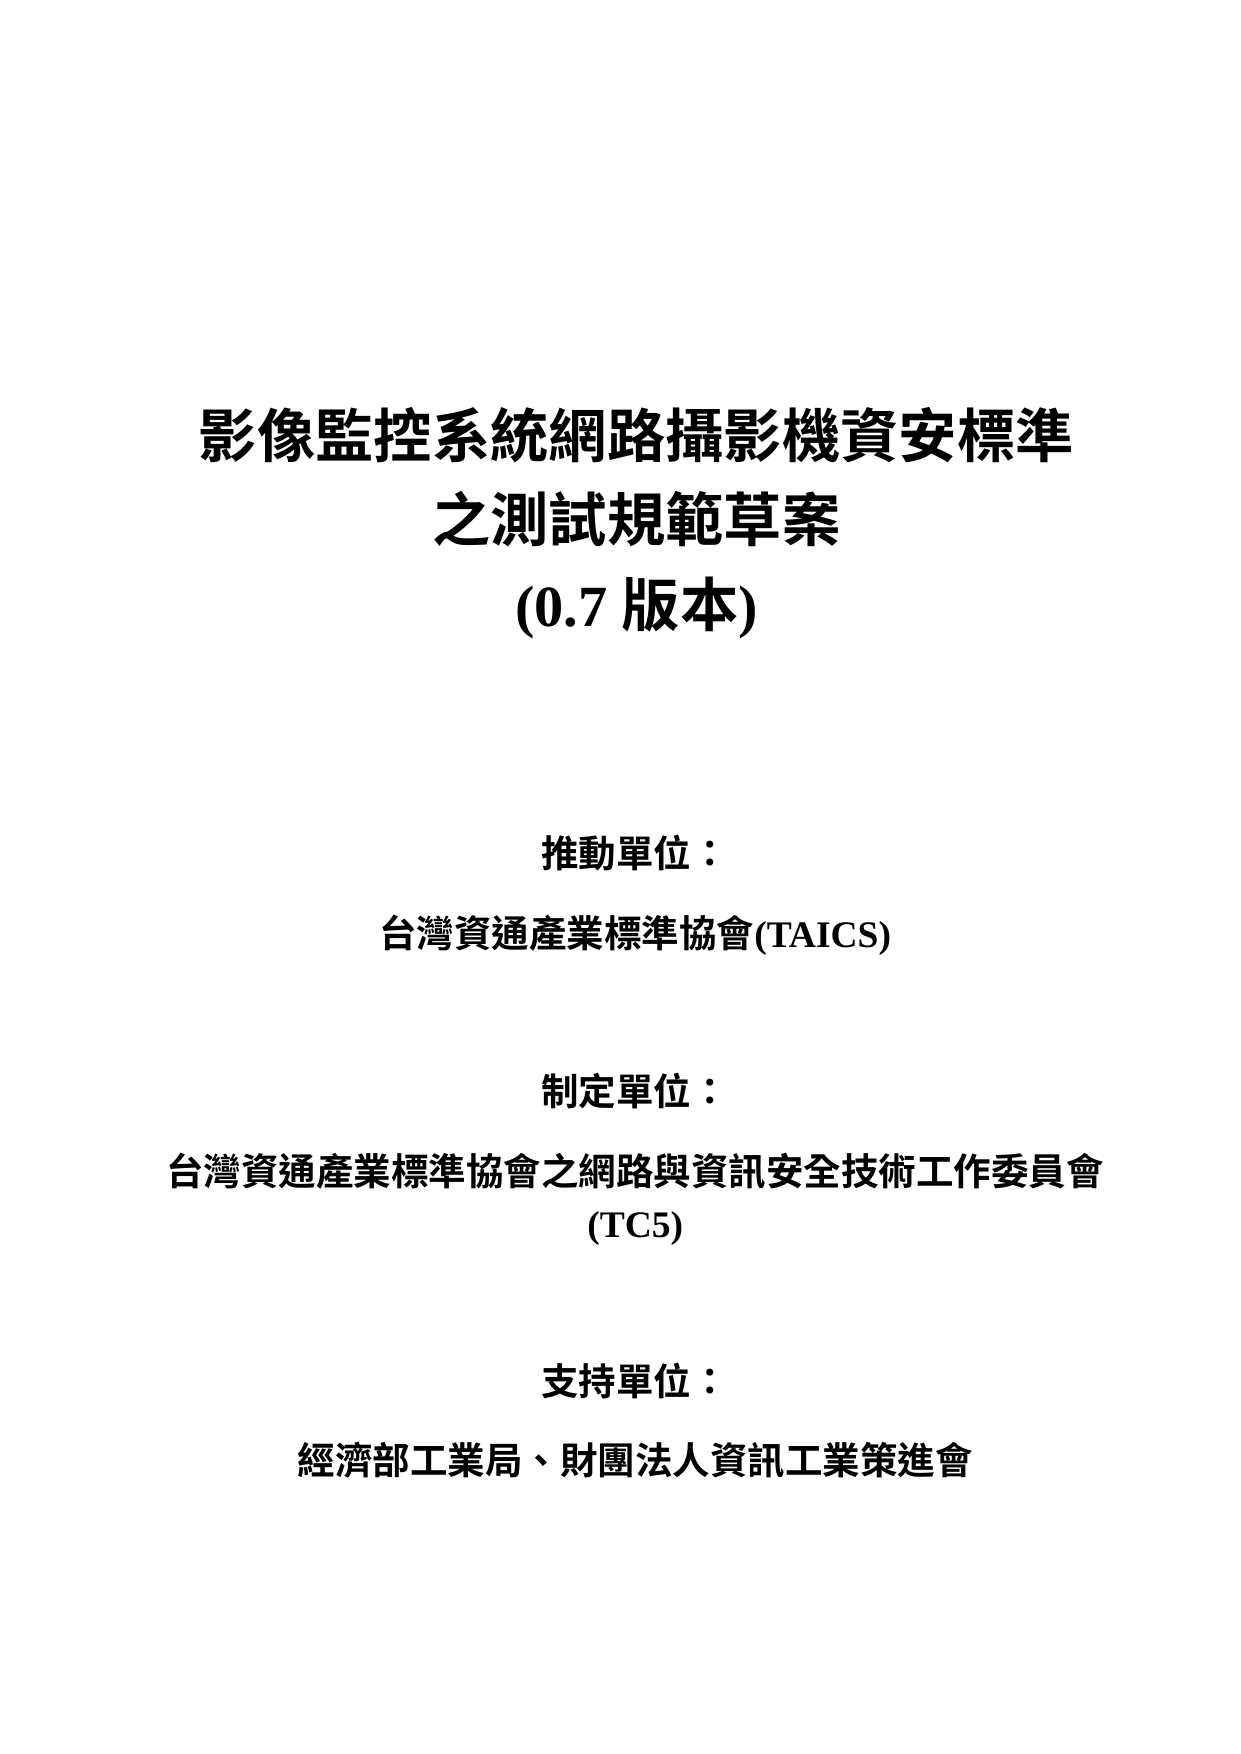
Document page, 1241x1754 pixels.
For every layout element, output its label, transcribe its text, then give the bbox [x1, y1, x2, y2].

table_header 2017-07-07 [146, 123, 1124, 1554]
